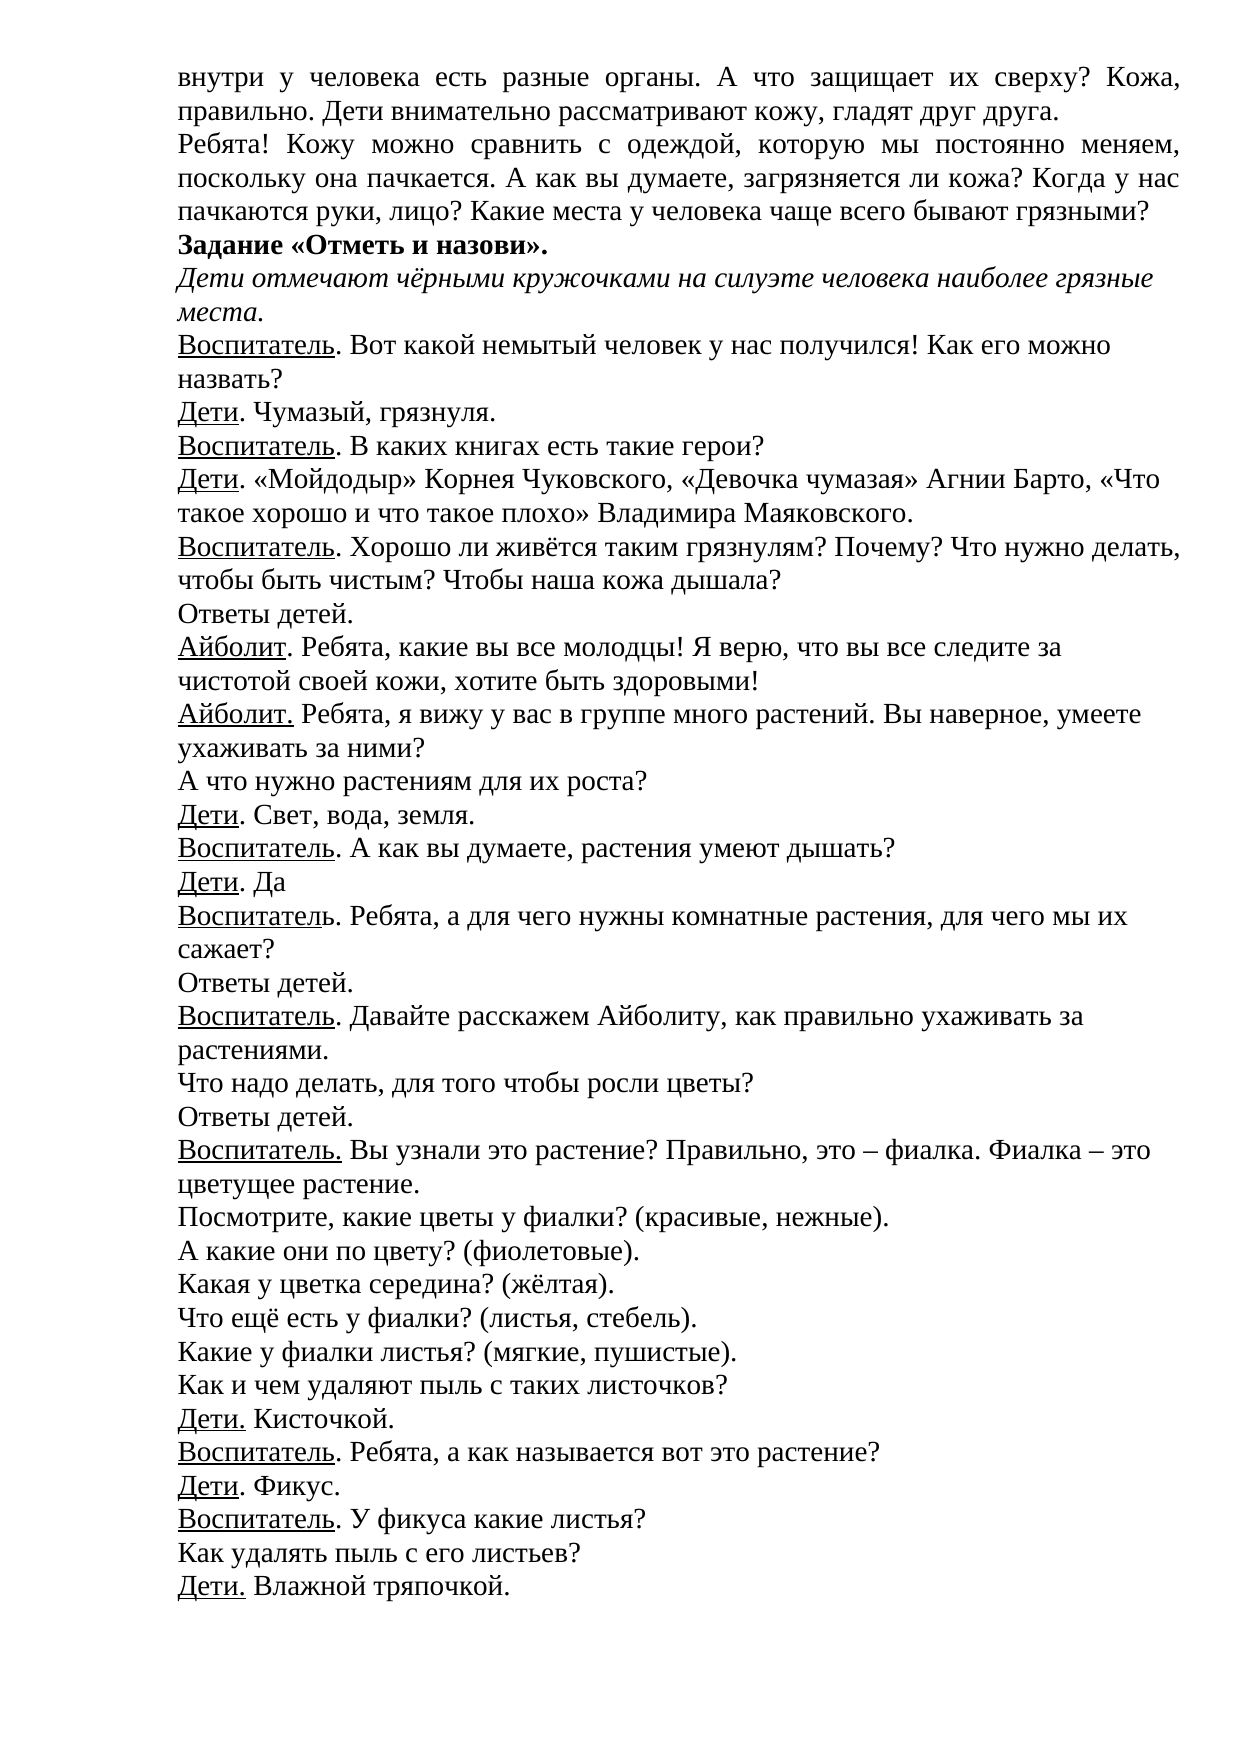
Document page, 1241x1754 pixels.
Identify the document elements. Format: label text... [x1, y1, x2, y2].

text Ребята! Кожу можно сравнить с одеждой, которую мы постоянно меняем, поскольку она пачкается. А как вы думаете, загрязняется ли кожа? Когда у нас пачкаются руки, лицо? Какие места у человека чаще всего бывают грязными? [177, 126, 1181, 227]
text Задание «Отметь и назови». [177, 227, 1181, 260]
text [177, 59, 1181, 126]
text Воспитатель. Вот какой немытый человек у нас получился! Как его можно назвать? Дети. Чумазый, грязнуля. [177, 327, 1181, 428]
text Дети отмечают чёрными кружочками на силуэте человека наиболее грязные места. [177, 260, 1181, 327]
text Воспитатель. В каких книгах есть такие герои? Дети. «Мойдодыр» Корнея Чуковского, «Девочка чумазая» Агнии Барто, «Что такое хорошо и что такое плохо» Владимира Маяковского. Воспитатель. Хорошо ли живётся таким грязнулям? Почему? Что нужно делать, чтобы быть чистым? Чтобы наша кожа дышала? Ответы детей. Айболит. Ребята, какие вы все молодцы! Я верю, что вы все следите за чистотой своей кожи, хотите быть здоровыми! [177, 428, 1181, 696]
text Айболит. Ребята, я вижу у вас в группе много растений. Вы наверное, умеете ухаживать за ними? А что нужно растениям для их роста? Дети. Свет, вода, земля. Воспитатель. А как вы думаете, растения умеют дышать? Дети. Да Воспитатель. Ребята, а для чего нужны комнатные растения, для чего мы их сажает? Ответы детей. Воспитатель. Давайте расскажем Айболиту, как правильно ухаживать за растениями. Что надо делать, для того чтобы росли цветы? Ответы детей. Воспитатель. Вы узнали это растение? Правильно, это – фиалка. Фиалка – это цветущее растение. Посмотрите, какие цветы у фиалки? (красивые, нежные). А какие они по цвету? (фиолетовые). Какая у цветка середина? (жёлтая). Что ещё есть у фиалки? (листья, стебель). Какие у фиалки листья? (мягкие, пушистые). Как и чем удаляют пыль с таких листочков? Дети. Кисточкой. Воспитатель. Ребята, а как называется вот это растение? Дети. Фикус. Воспитатель. У фикуса какие листья? Как удалять пыль с его листьев? Дети. Влажной тряпочкой. [177, 696, 1181, 1602]
